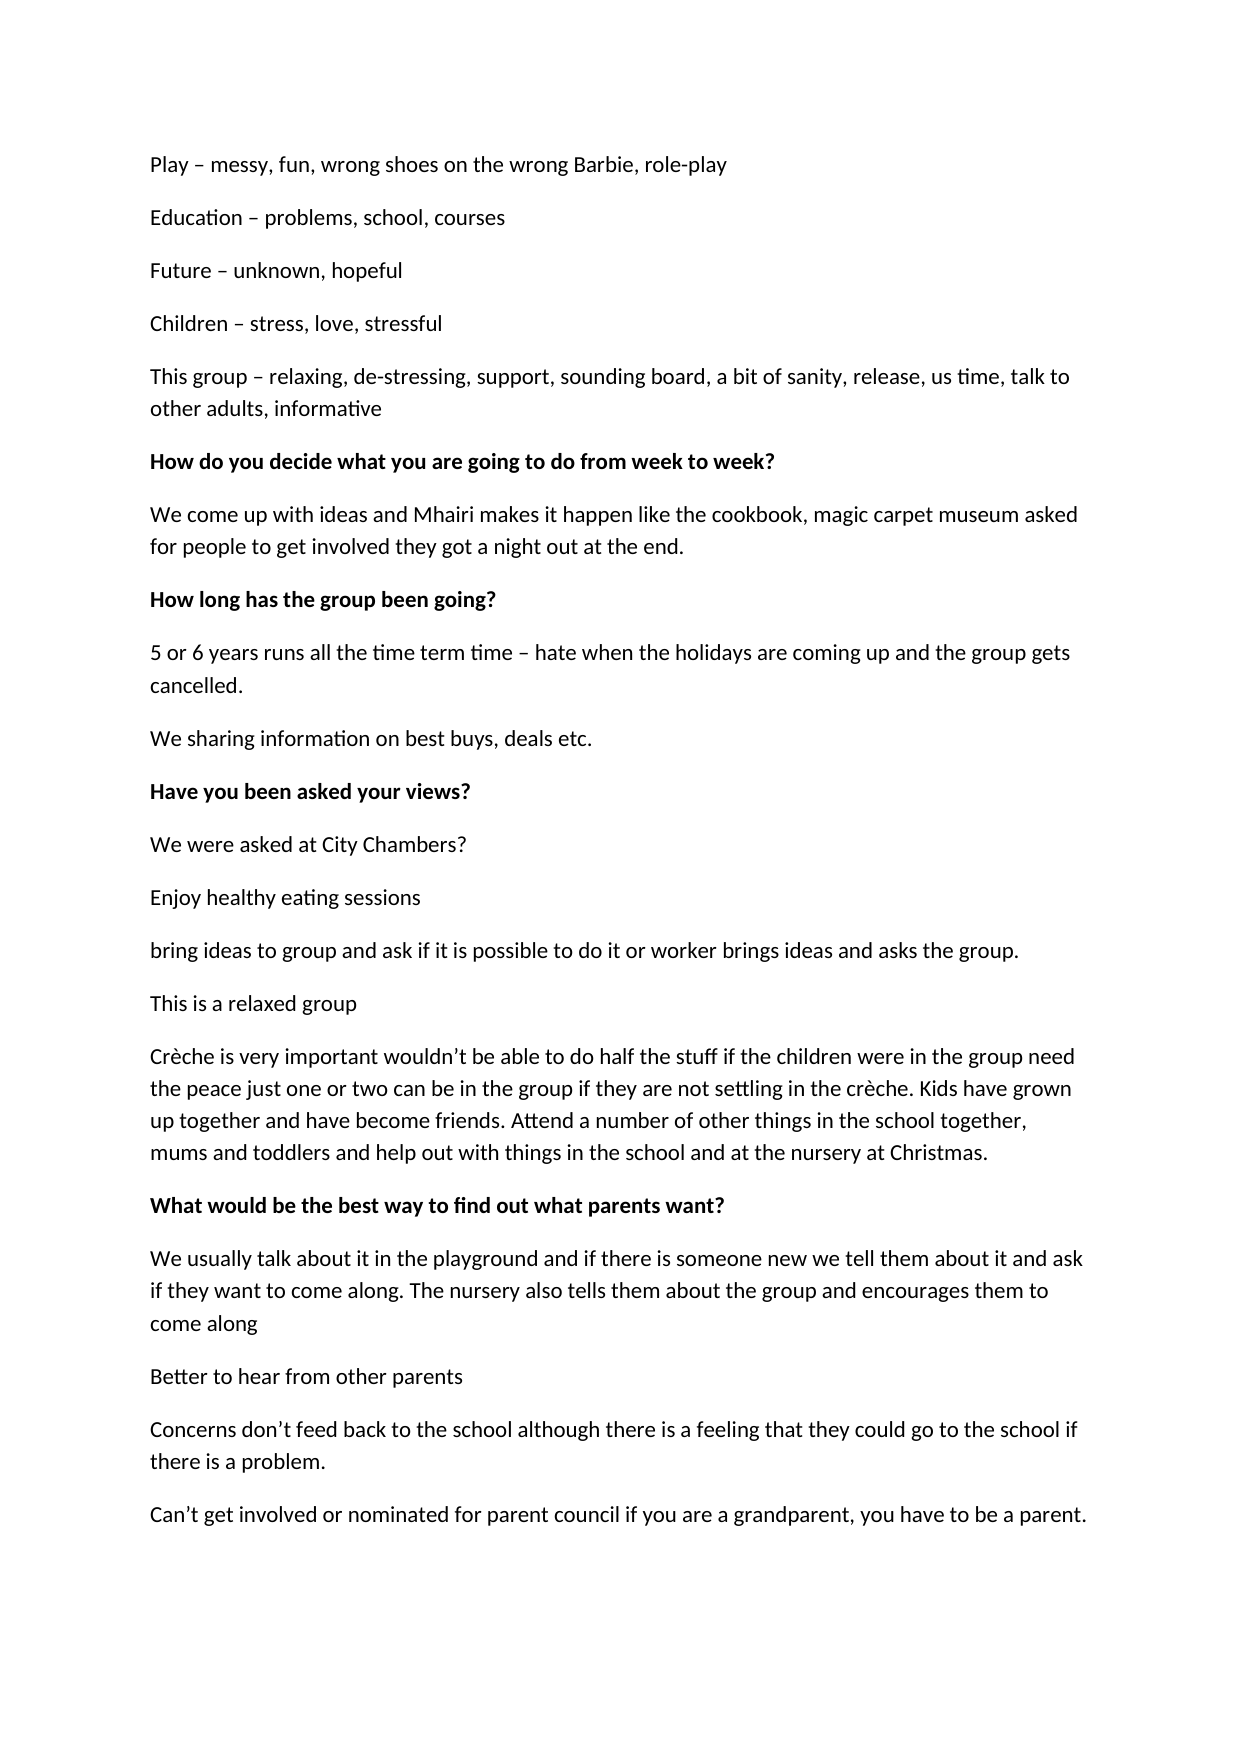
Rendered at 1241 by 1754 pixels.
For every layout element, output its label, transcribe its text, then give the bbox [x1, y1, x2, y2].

text 5 or 6 years runs all the time term time – hate when the holidays are coming up and the group gets cancelled. [150, 638, 1090, 699]
text Can’t get involved or nominated for parent council if you are a grandparent, you have to be a parent. [150, 1500, 1090, 1528]
text We sharing information on best buys, deals etc. [150, 724, 1090, 752]
text This is a relaxed group [150, 989, 1090, 1017]
text We usually talk about it in the playground and if there is someone new we tell them about it and ask if they want to come along. The nursery also tells them about the group and encourages them to come along [150, 1244, 1090, 1337]
text Enjoy healthy eating sessions [150, 883, 1090, 911]
text This group – relaxing, de-stressing, support, sounding board, a bit of sanity, release, us time, talk to other adults, informative [150, 362, 1090, 422]
text bring ideas to group and ask if it is possible to do it or worker brings ideas and asks the group. [150, 936, 1090, 964]
text Better to hear from other parents [150, 1362, 1090, 1390]
text How do you decide what you are going to do from week to week? [150, 447, 1090, 475]
text Crèche is very important wouldn’t be able to do half the stuff if the children were in the group need the peace just one or two can be in the group if they are not settling in the crèche. Kids have grown up together and have become friends. Attend a number of other things in the school together, mums and toddlers and help out with things in the school and at the nursery at Christmas. [150, 1042, 1090, 1166]
text Future – unknown, hopeful [150, 256, 1090, 284]
text Play – messy, fun, wrong shoes on the wrong Barbie, role-play [150, 150, 1090, 178]
text What would be the best way to find out what parents want? [150, 1191, 1090, 1219]
text Children – stress, love, stressful [150, 309, 1090, 337]
text How long has the group been going? [150, 586, 1090, 613]
text Have you been asked your views? [150, 777, 1090, 805]
text Education – problems, school, courses [150, 203, 1090, 231]
text Concerns don’t feed back to the school although there is a feeling that they could go to the school if there is a problem. [150, 1415, 1090, 1475]
text We were asked at City Chambers? [150, 830, 1090, 858]
text We come up with ideas and Mhairi makes it happen like the cookbook, magic carpet museum asked for people to get involved they got a night out at the end. [150, 500, 1090, 561]
